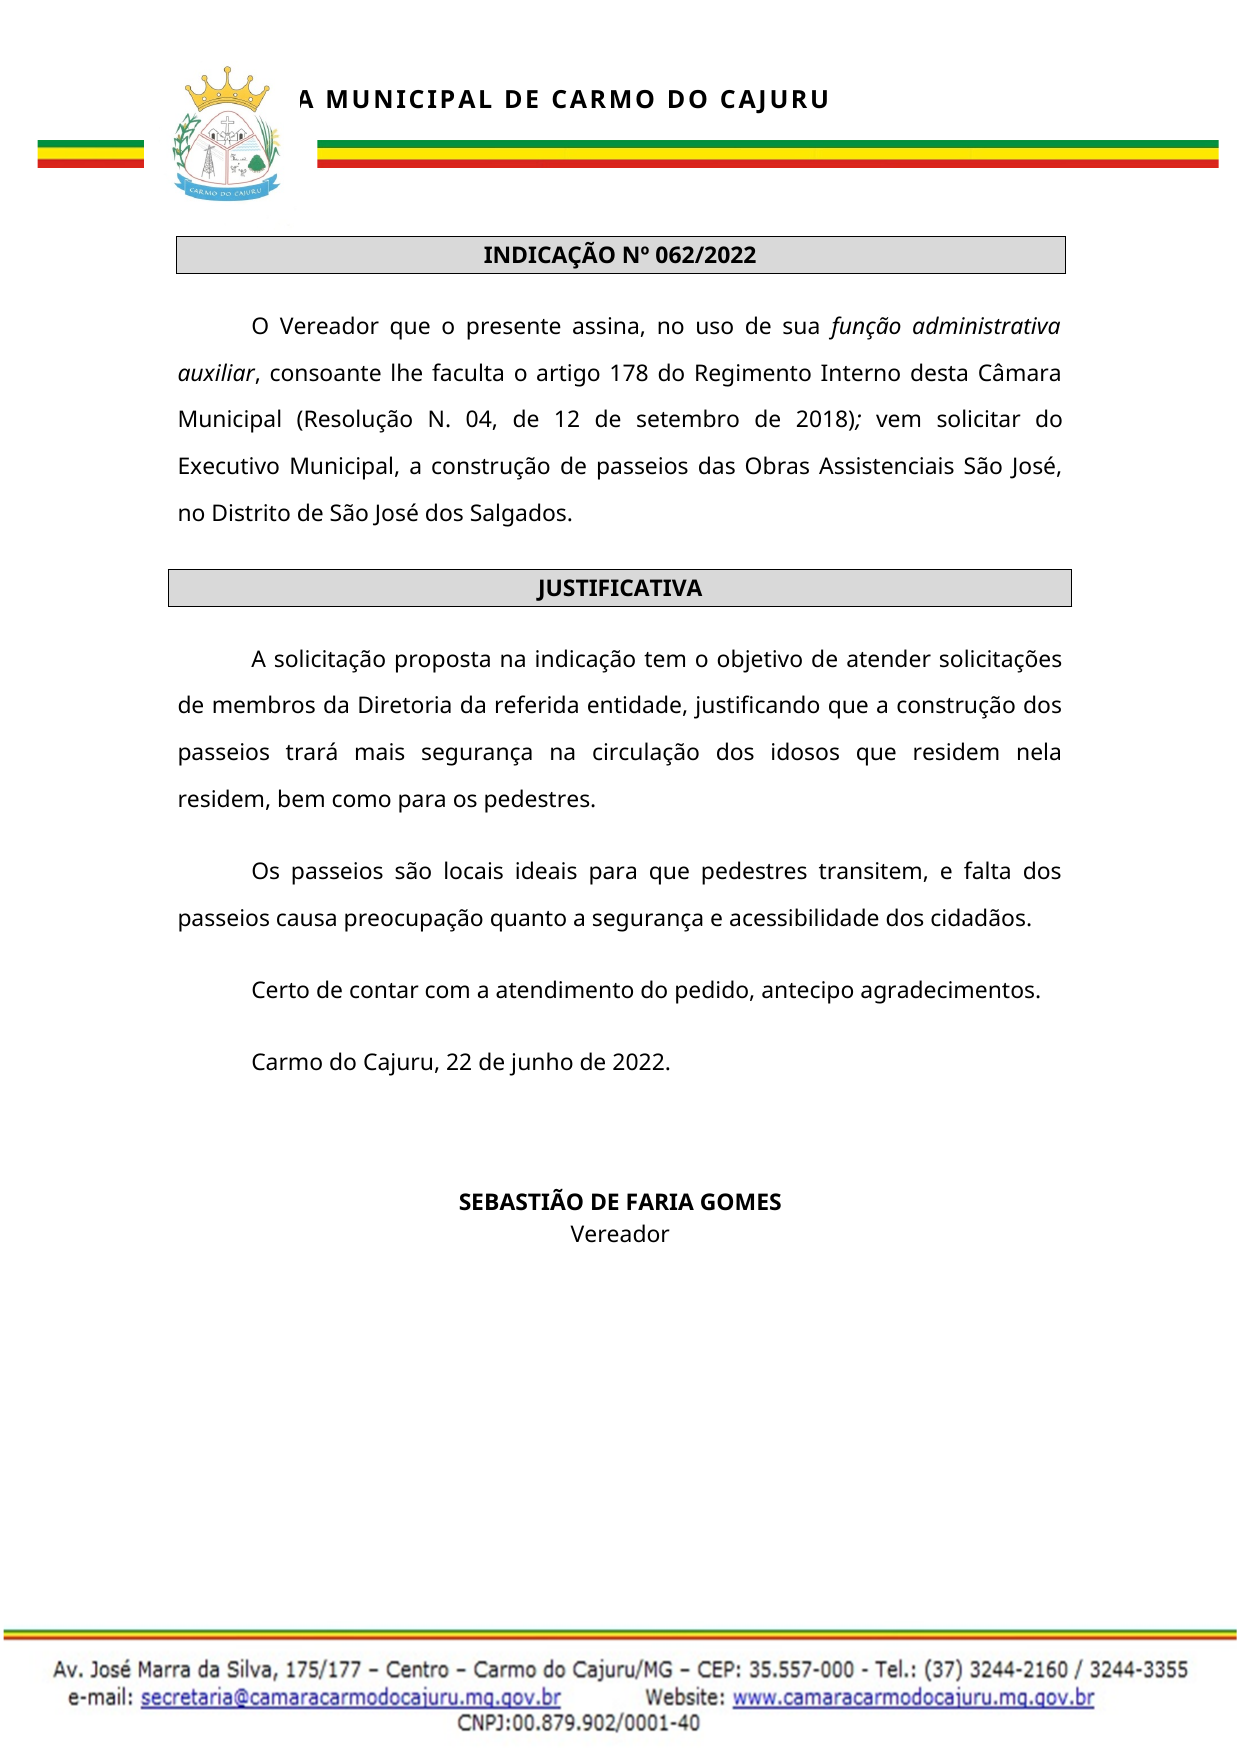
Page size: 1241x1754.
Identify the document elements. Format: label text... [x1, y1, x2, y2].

text JUSTIFICATIVA [169, 570, 1071, 606]
picture [37, 140, 144, 168]
text Vereador [177, 1217, 1063, 1249]
text Carmo do Cajuru, 22 de junho de 2022. [177, 1046, 1063, 1077]
text SEBASTIÃO DE FARIA GOMES [177, 1186, 1063, 1217]
picture [317, 140, 1219, 168]
picture [3, 1621, 1237, 1754]
picture [157, 43, 300, 230]
text INDICAÇÃO Nº 062/2022 [177, 237, 1065, 273]
text Certo de contar com a atendimento do pedido, antecipo agradecimentos. [177, 974, 1063, 1005]
text A solicitação proposta na indicação tem o objetivo de atender solicitações de membros da Diretoria da referida entidade, justificando que a construção dos passeios trará mais segurança na circulação dos idosos que residem nela residem, bem como para os pedestres. [177, 642, 1063, 814]
text O Vereador que o presente assina, no uso de sua função administrativa auxiliar, consoante lhe faculta o artigo 178 do Regimento Interno desta Câmara Municipal (Resolução N. 04, de 12 de setembro de 2018); vem solicitar do Executivo Municipal, a construção de passeios das Obras Assistenciais São José, no Distrito de São José dos Salgados. [177, 310, 1063, 528]
text Os passeios são locais ideais para que pedestres transitem, e falta dos passeios causa preocupação quanto a segurança e acessibilidade dos cidadãos. [177, 855, 1063, 933]
